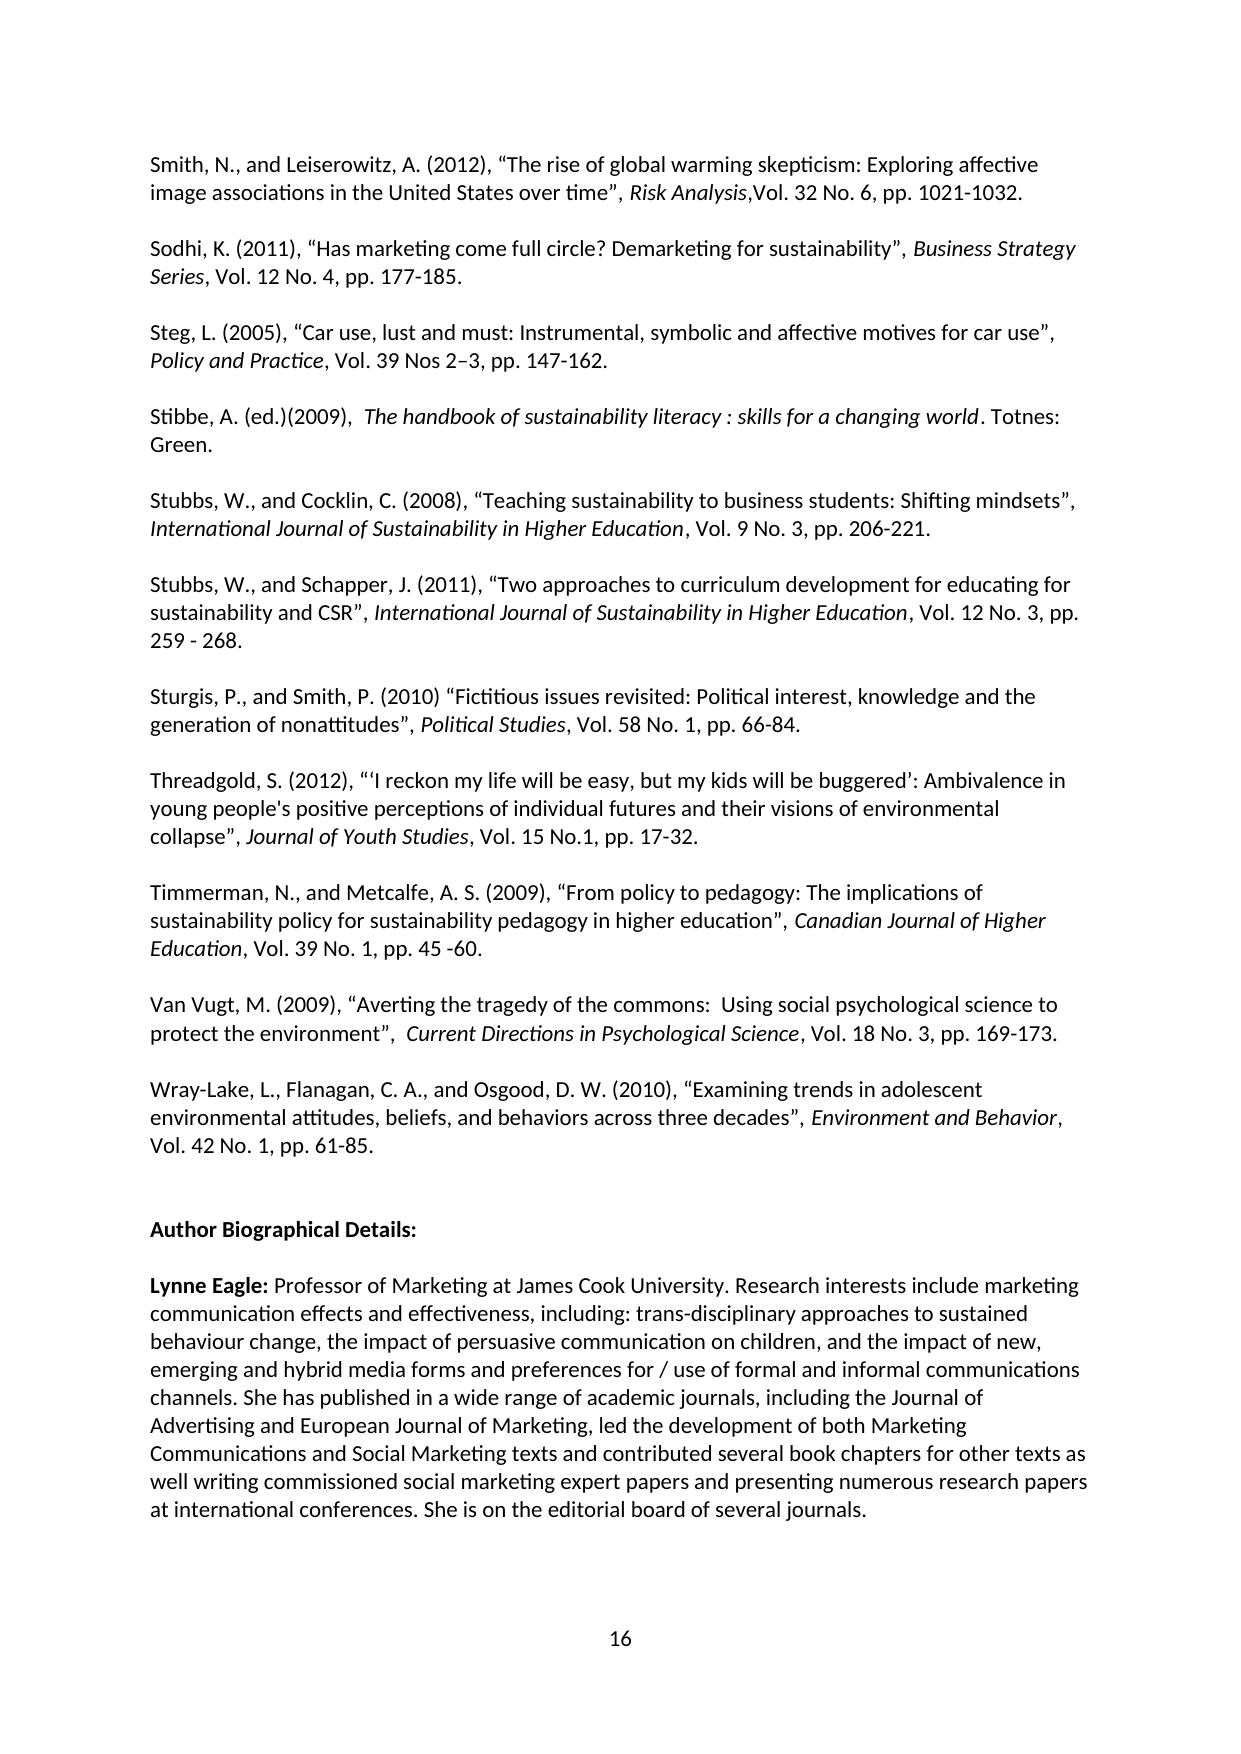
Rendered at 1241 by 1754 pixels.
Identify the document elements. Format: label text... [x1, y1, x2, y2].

text Steg, L. (2005), “Car use, lust and must: Instrumental, symbolic and affective motives for car use”, Policy and Practice, Vol. 39 Nos 2–3, pp. 147-162. [150, 318, 1090, 374]
text Author Biographical Details: [150, 1215, 1090, 1243]
text Sturgis, P., and Smith, P. (2010) “Fictitious issues revisited: Political interest, knowledge and the generation of nonattitudes”, Political Studies, Vol. 58 No. 1, pp. 66-84. [150, 682, 1090, 738]
text Smith, N., and Leiserowitz, A. (2012), “The rise of global warming skepticism: Exploring affective image associations in the United States over time”, Risk Analysis,Vol. 32 No. 6, pp. 1021-1032. [150, 150, 1090, 206]
text Timmerman, N., and Metcalfe, A. S. (2009), “From policy to pedagogy: The implications of sustainability policy for sustainability pedagogy in higher education”, Canadian Journal of Higher Education, Vol. 39 No. 1, pp. 45 -60. [150, 878, 1090, 963]
text Stibbe, A. (ed.)(2009), The handbook of sustainability literacy : skills for a changing world. Totnes: Green. [150, 402, 1090, 458]
text Wray-Lake, L., Flanagan, C. A., and Osgood, D. W. (2010), “Examining trends in adolescent environmental attitudes, beliefs, and behaviors across three decades”, Environment and Behavior, Vol. 42 No. 1, pp. 61-85. [150, 1075, 1090, 1159]
text Threadgold, S. (2012), “‘I reckon my life will be easy, but my kids will be buggered’: Ambivalence in young people's positive perceptions of individual futures and their visions of environmental collapse”, Journal of Youth Studies, Vol. 15 No.1, pp. 17-32. [150, 766, 1090, 851]
text Van Vugt, M. (2009), “Averting the tragedy of the commons: Using social psychological science to protect the environment”, Current Directions in Psychological Science, Vol. 18 No. 3, pp. 169-173. [150, 991, 1090, 1047]
text Stubbs, W., and Cocklin, C. (2008), “Teaching sustainability to business students: Shifting mindsets”, International Journal of Sustainability in Higher Education, Vol. 9 No. 3, pp. 206-221. [150, 486, 1090, 542]
text Lynne Eagle: Professor of Marketing at James Cook University. Research interests include marketing communication effects and effectiveness, including: trans-disciplinary approaches to sustained behaviour change, the impact of persuasive communication on children, and the impact of new, emerging and hybrid media forms and preferences for / use of formal and informal communications channels. She has published in a wide range of academic journals, including the Journal of Advertising and European Journal of Marketing, led the development of both Marketing Communications and Social Marketing texts and contributed several book chapters for other texts as well writing commissioned social marketing expert papers and presenting numerous research papers at international conferences. She is on the editorial board of several journals. [150, 1271, 1090, 1523]
text Stubbs, W., and Schapper, J. (2011), “Two approaches to curriculum development for educating for sustainability and CSR”, International Journal of Sustainability in Higher Education, Vol. 12 No. 3, pp. 259 - 268. [150, 570, 1090, 654]
text Sodhi, K. (2011), “Has marketing come full circle? Demarketing for sustainability”, Business Strategy Series, Vol. 12 No. 4, pp. 177-185. [150, 234, 1090, 290]
